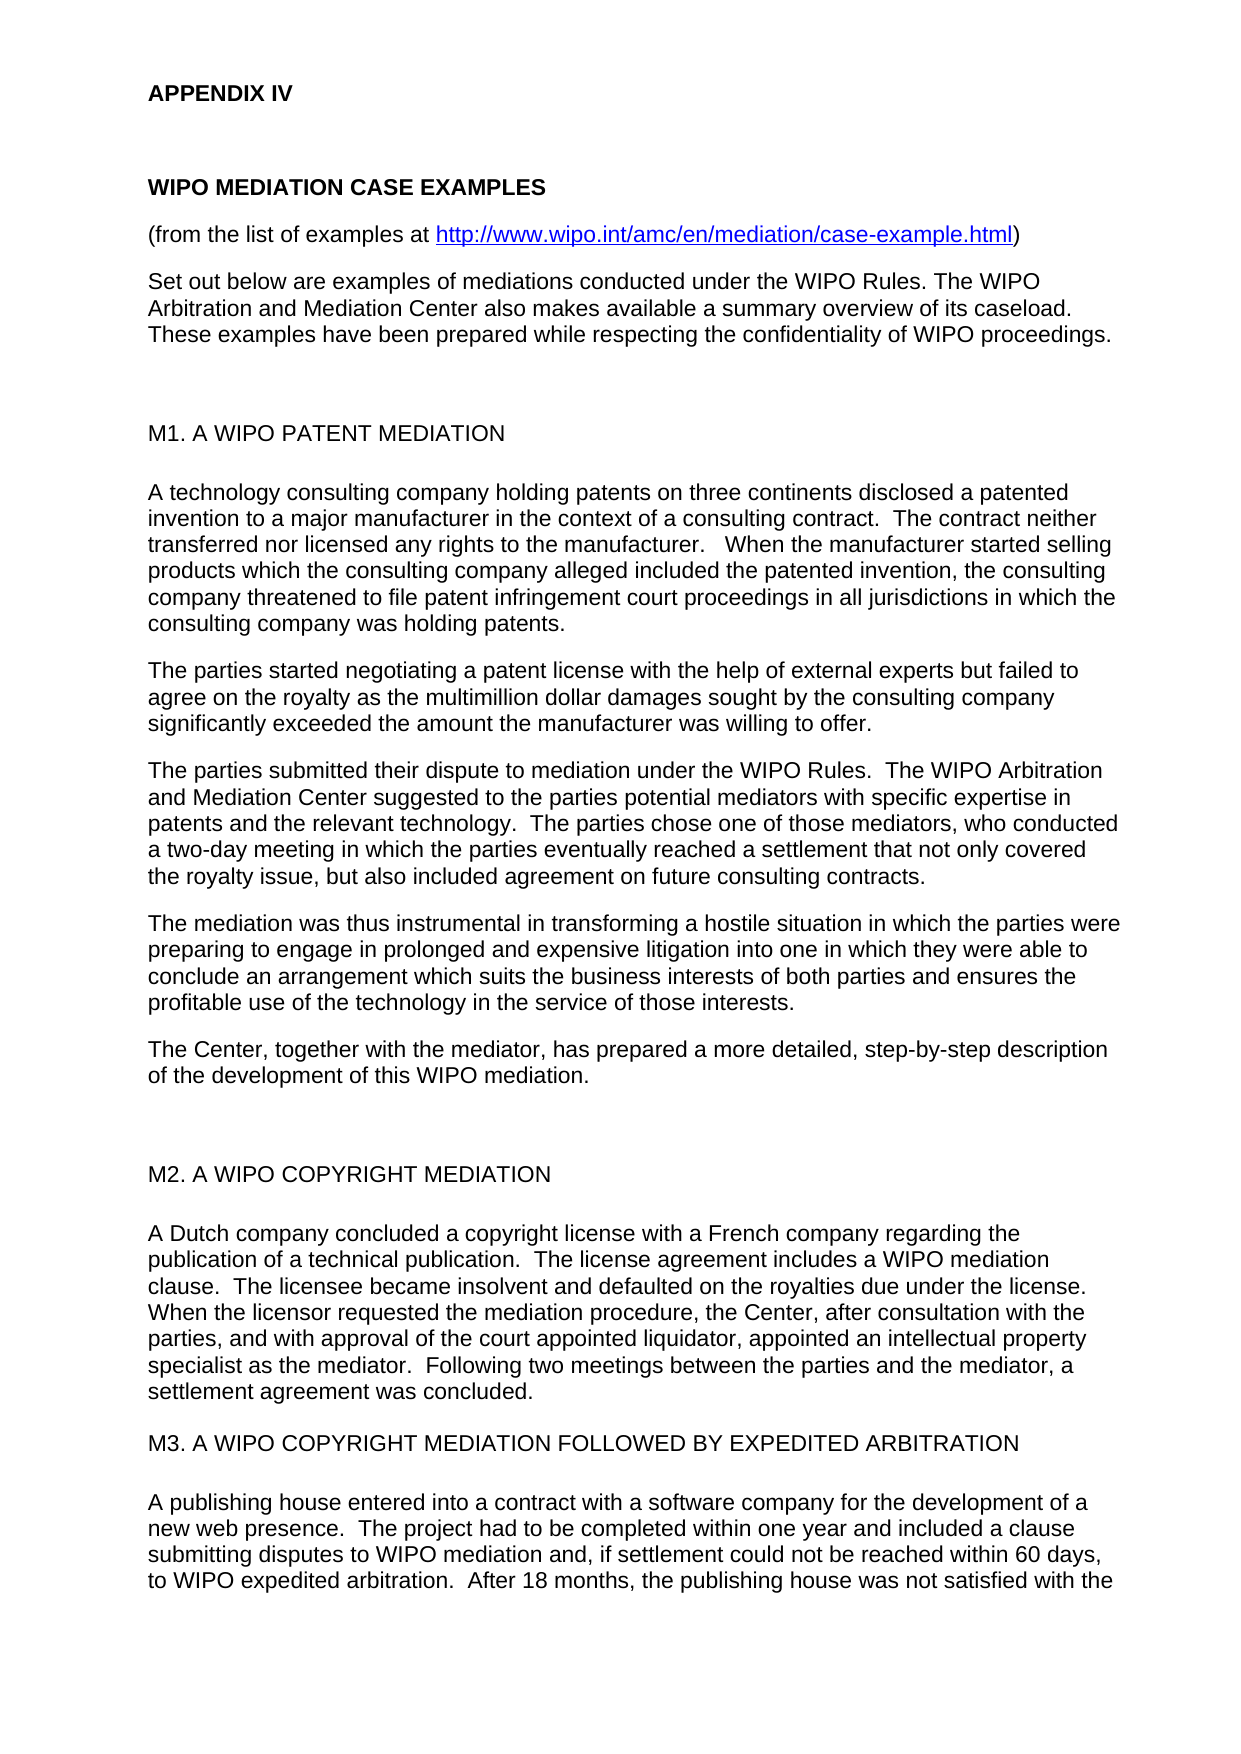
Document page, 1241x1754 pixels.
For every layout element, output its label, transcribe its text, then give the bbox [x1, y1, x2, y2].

text A technology consulting company holding patents on three continents disclosed a patented invention to a major manufacturer in the context of a consulting contract. The contract neither transferred nor licensed any rights to the manufacturer. When the manufacturer started selling products which the consulting company alleged included the patented invention, the consulting company threatened to file patent infringement court proceedings in all jurisdictions in which the consulting company was holding patents. [148, 478, 1122, 637]
text APPENDIX IV [148, 79, 1122, 106]
subtitle M1. A WIPO Patent Mediation [148, 419, 1122, 446]
text WIPO MEDIATION CASE EXAMPLES [148, 174, 1122, 200]
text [148, 1488, 1122, 1594]
text (from the list of examples at http://www.wipo.int/amc/en/mediation/case-example.html) [148, 221, 1122, 247]
subtitle M2. A WIPO Copyright Mediation [148, 1161, 1122, 1187]
subtitle M3. A WIPO Copyright Mediation Followed by Expedited Arbitration [148, 1429, 1122, 1456]
text The mediation was thus instrumental in transforming a hostile situation in which the parties were preparing to engage in prolonged and expensive litigation into one in which they were able to conclude an arrangement which suits the business interests of both parties and ensures the profitable use of the technology in the service of those interests. [148, 910, 1122, 1015]
text The parties started negotiating a patent license with the help of external experts but failed to agree on the royalty as the multimillion dollar damages sought by the consulting company significantly exceeded the amount the manufacturer was willing to offer. [148, 657, 1122, 736]
text Set out below are examples of mediations conducted under the WIPO Rules. The WIPO Arbitration and Mediation Center also makes available a summary overview of its caseload. These examples have been prepared while respecting the confidentiality of WIPO proceedings. [148, 268, 1122, 347]
text The Center, together with the mediator, has prepared a more detailed, step-by-step description of the development of this WIPO mediation. [148, 1036, 1122, 1089]
text A Dutch company concluded a copyright license with a French company regarding the publication of a technical publication. The license agreement includes a WIPO mediation clause. The licensee became insolvent and defaulted on the royalties due under the license. When the licensor requested the mediation procedure, the Center, after consultation with the parties, and with approval of the court appointed liquidator, appointed an intellectual property specialist as the mediator. Following two meetings between the parties and the mediator, a settlement agreement was concluded. [148, 1220, 1122, 1404]
text The parties submitted their dispute to mediation under the WIPO Rules. The WIPO Arbitration and Mediation Center suggested to the parties potential mediators with specific expertise in patents and the relevant technology. The parties chose one of those mediators, who conducted a two-day meeting in which the parties eventually reached a settlement that not only covered the royalty issue, but also included agreement on future consulting contracts. [148, 757, 1122, 889]
